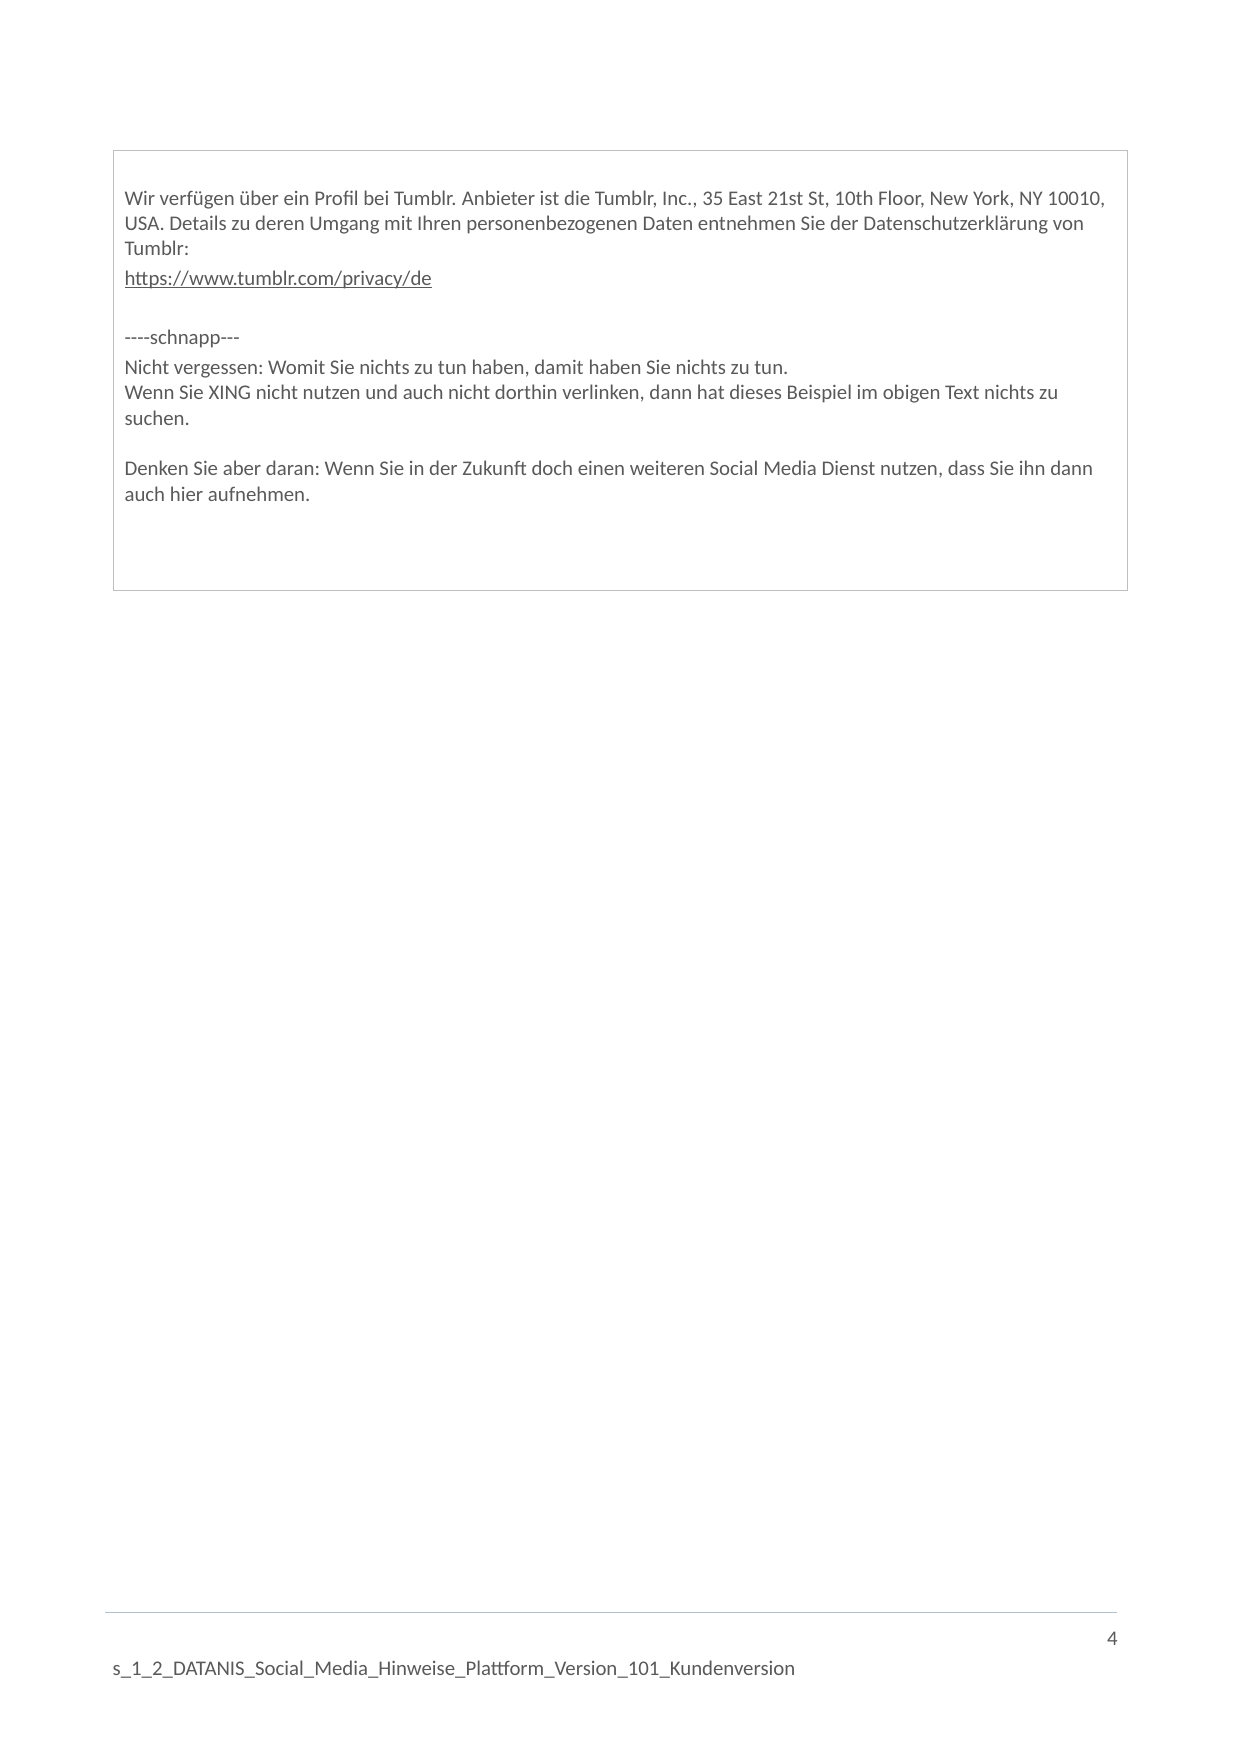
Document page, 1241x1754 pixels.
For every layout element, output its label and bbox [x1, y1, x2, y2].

table_header [114, 151, 1127, 589]
